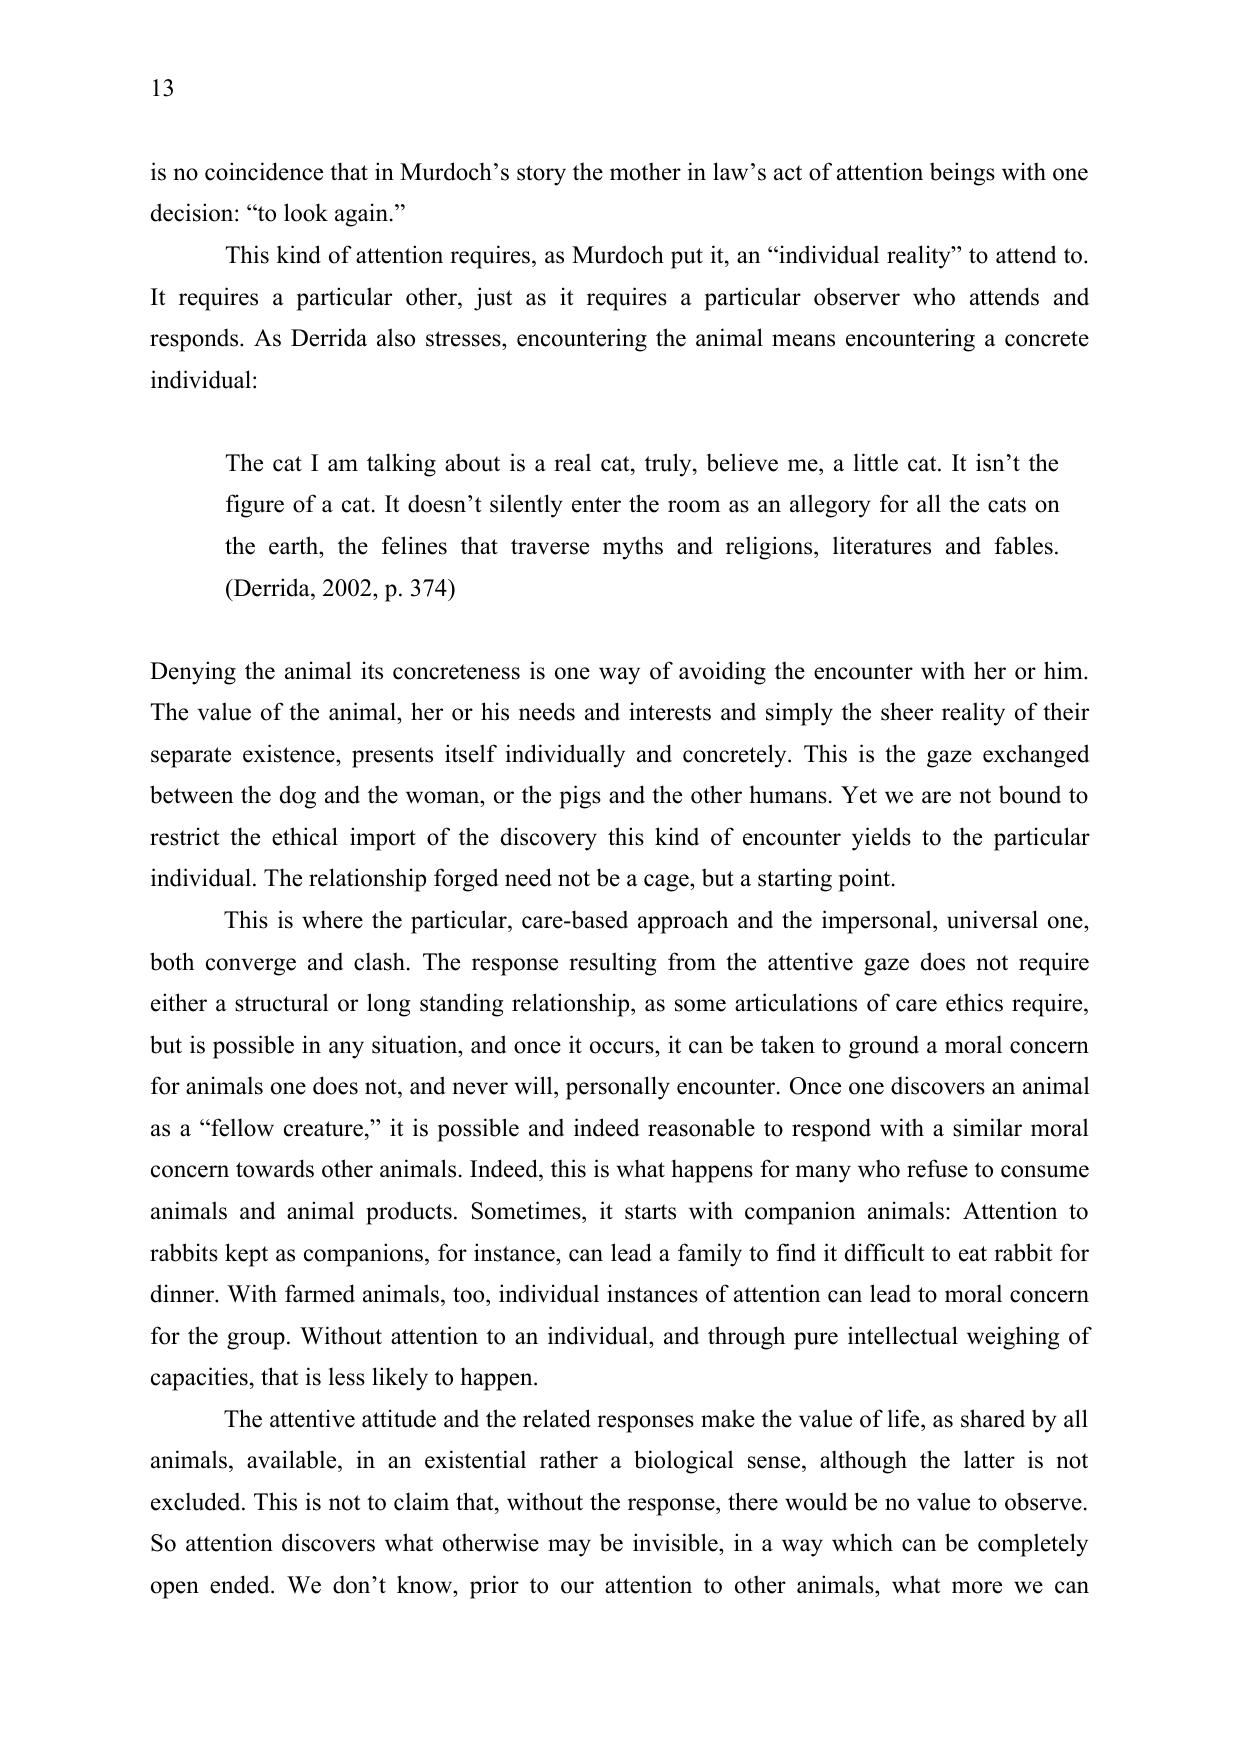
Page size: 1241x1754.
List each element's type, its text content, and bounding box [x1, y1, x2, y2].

text Denying the animal its concreteness is one way of avoiding the encounter with her or him. The value of the animal, her or his needs and interests and simply the sheer reality of their separate existence, presents itself individually and concretely. This is the gaze exchanged between the dog and the woman, or the pigs and the other humans. Yet we are not bound to restrict the ethical import of the discovery this kind of encounter yields to the particular individual. The relationship forged need not be a cage, but a starting point. [150, 657, 1090, 892]
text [150, 158, 1090, 227]
text This is where the particular, care-based approach and the impersonal, universal one, both converge and clash. The response resulting from the attentive gaze does not require either a structural or long standing relationship, as some articulations of care ethics require, but is possible in any situation, and once it occurs, it can be taken to ground a moral concern for animals one does not, and never will, personally encounter. Once one discovers an animal as a “fellow creature,” it is possible and indeed reasonable to respond with a similar moral concern towards other animals. Indeed, this is what happens for many who refuse to consume animals and animal products. Sometimes, it starts with companion animals: Attention to rabbits kept as companions, for instance, can lead a family to find it difficult to eat rabbit for dinner. With farmed animals, too, individual instances of attention can lead to moral concern for the group. Without attention to an individual, and through pure intellectual weighing of capacities, that is less likely to happen. [150, 906, 1090, 1391]
text The cat I am talking about is a real cat, truly, believe me, a little cat. It isn’t the figure of a cat. It doesn’t silently enter the room as an allegory for all the cats on the earth, the felines that traverse myths and religions, literatures and fables. (Derrida, 2002, p. 374) [225, 449, 1061, 601]
text This kind of attention requires, as Murdoch put it, an “individual reality” to attend to. It requires a particular other, just as it requires a particular observer who attends and responds. As Derrida also stresses, encountering the animal means encountering a concrete individual: [150, 241, 1090, 393]
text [150, 1405, 1090, 1599]
